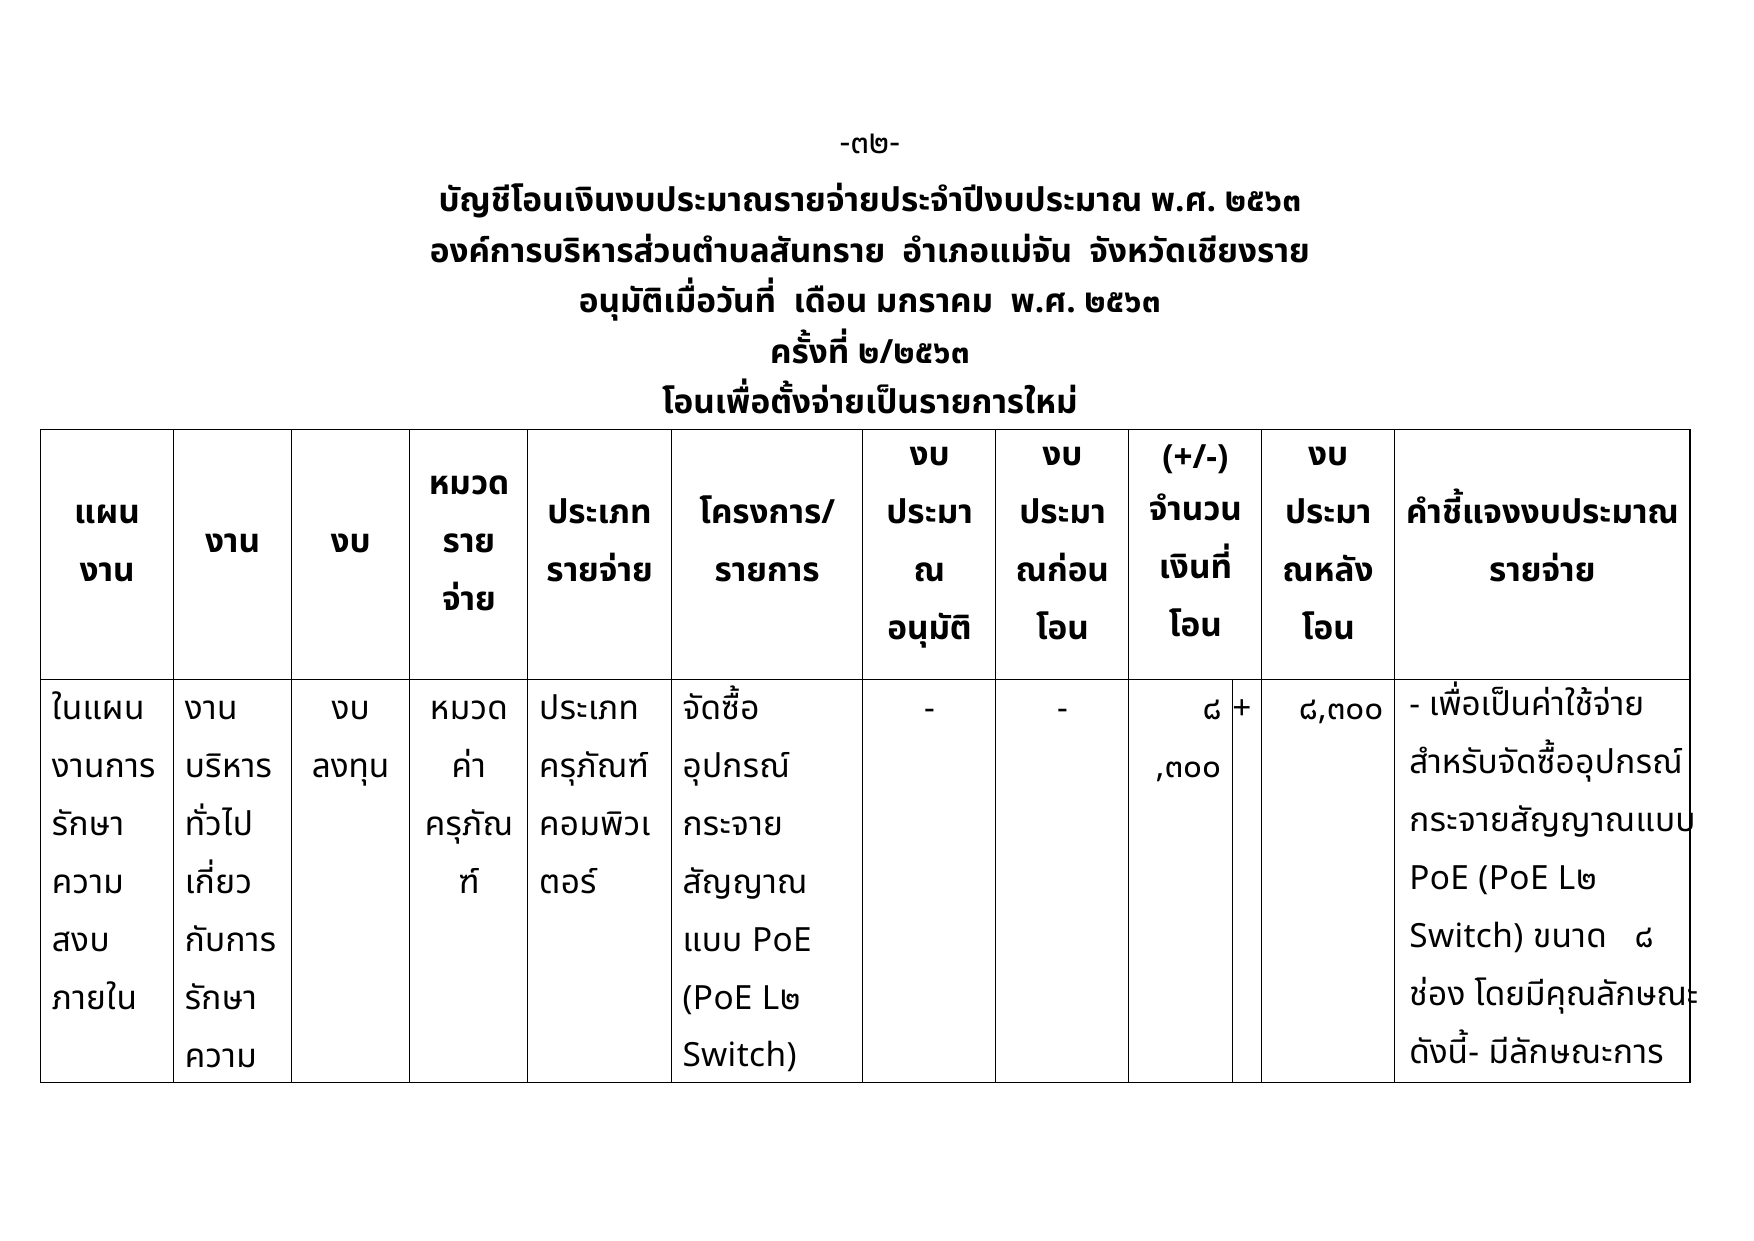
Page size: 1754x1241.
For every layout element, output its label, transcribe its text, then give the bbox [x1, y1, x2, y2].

text บัญชีโอนเงินงบประมาณรายจ่ายประจำปีงบประมาณ พ.ศ. ๒๕๖๓ [103, 176, 1636, 227]
table_header โครงการ/รายการ [672, 430, 862, 679]
text อนุมัติเมื่อวันที่ เดือน มกราคม พ.ศ. ๒๕๖๓ [103, 277, 1636, 328]
table_header (+/-) จำนวนเงินที่โอน [1129, 430, 1261, 679]
table_header ประเภทรายจ่าย [528, 430, 671, 679]
table_cell ๘,๓๐๐ [1262, 680, 1394, 1082]
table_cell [1395, 680, 1689, 1082]
table_header งบประมาณก่อนโอน [996, 430, 1128, 679]
table_header หมวดรายจ่าย [410, 430, 527, 679]
text โอนเพื่อตั้งจ่ายเป็นรายการใหม่ [103, 378, 1636, 429]
table_cell ๘,๓๐๐ [1129, 680, 1232, 1082]
table_header งาน [174, 430, 291, 679]
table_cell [528, 680, 671, 1082]
table_header แผนงาน [41, 430, 173, 679]
table_cell หมวดค่าครุภัณฑ์ [410, 680, 527, 1082]
table_header งบประมาณอนุมัติ [863, 430, 995, 679]
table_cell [174, 680, 291, 1082]
text ครั้งที่ ๒/๒๕๖๓ [103, 328, 1636, 378]
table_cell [672, 680, 862, 1082]
table_header งบ [292, 430, 409, 679]
table_cell งบลงทุน [292, 680, 409, 1082]
text -๓๒- [103, 118, 1636, 169]
table_header งบประมาณหลังโอน [1262, 430, 1394, 679]
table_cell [41, 680, 173, 1082]
table_header คำชี้แจงงบประมาณรายจ่าย [1395, 430, 1689, 679]
table_cell - [863, 680, 995, 1082]
table_cell - [996, 680, 1128, 1082]
text องค์การบริหารส่วนตำบลสันทราย อำเภอแม่จัน จังหวัดเชียงราย [103, 227, 1636, 277]
table_cell + [1233, 680, 1261, 1082]
